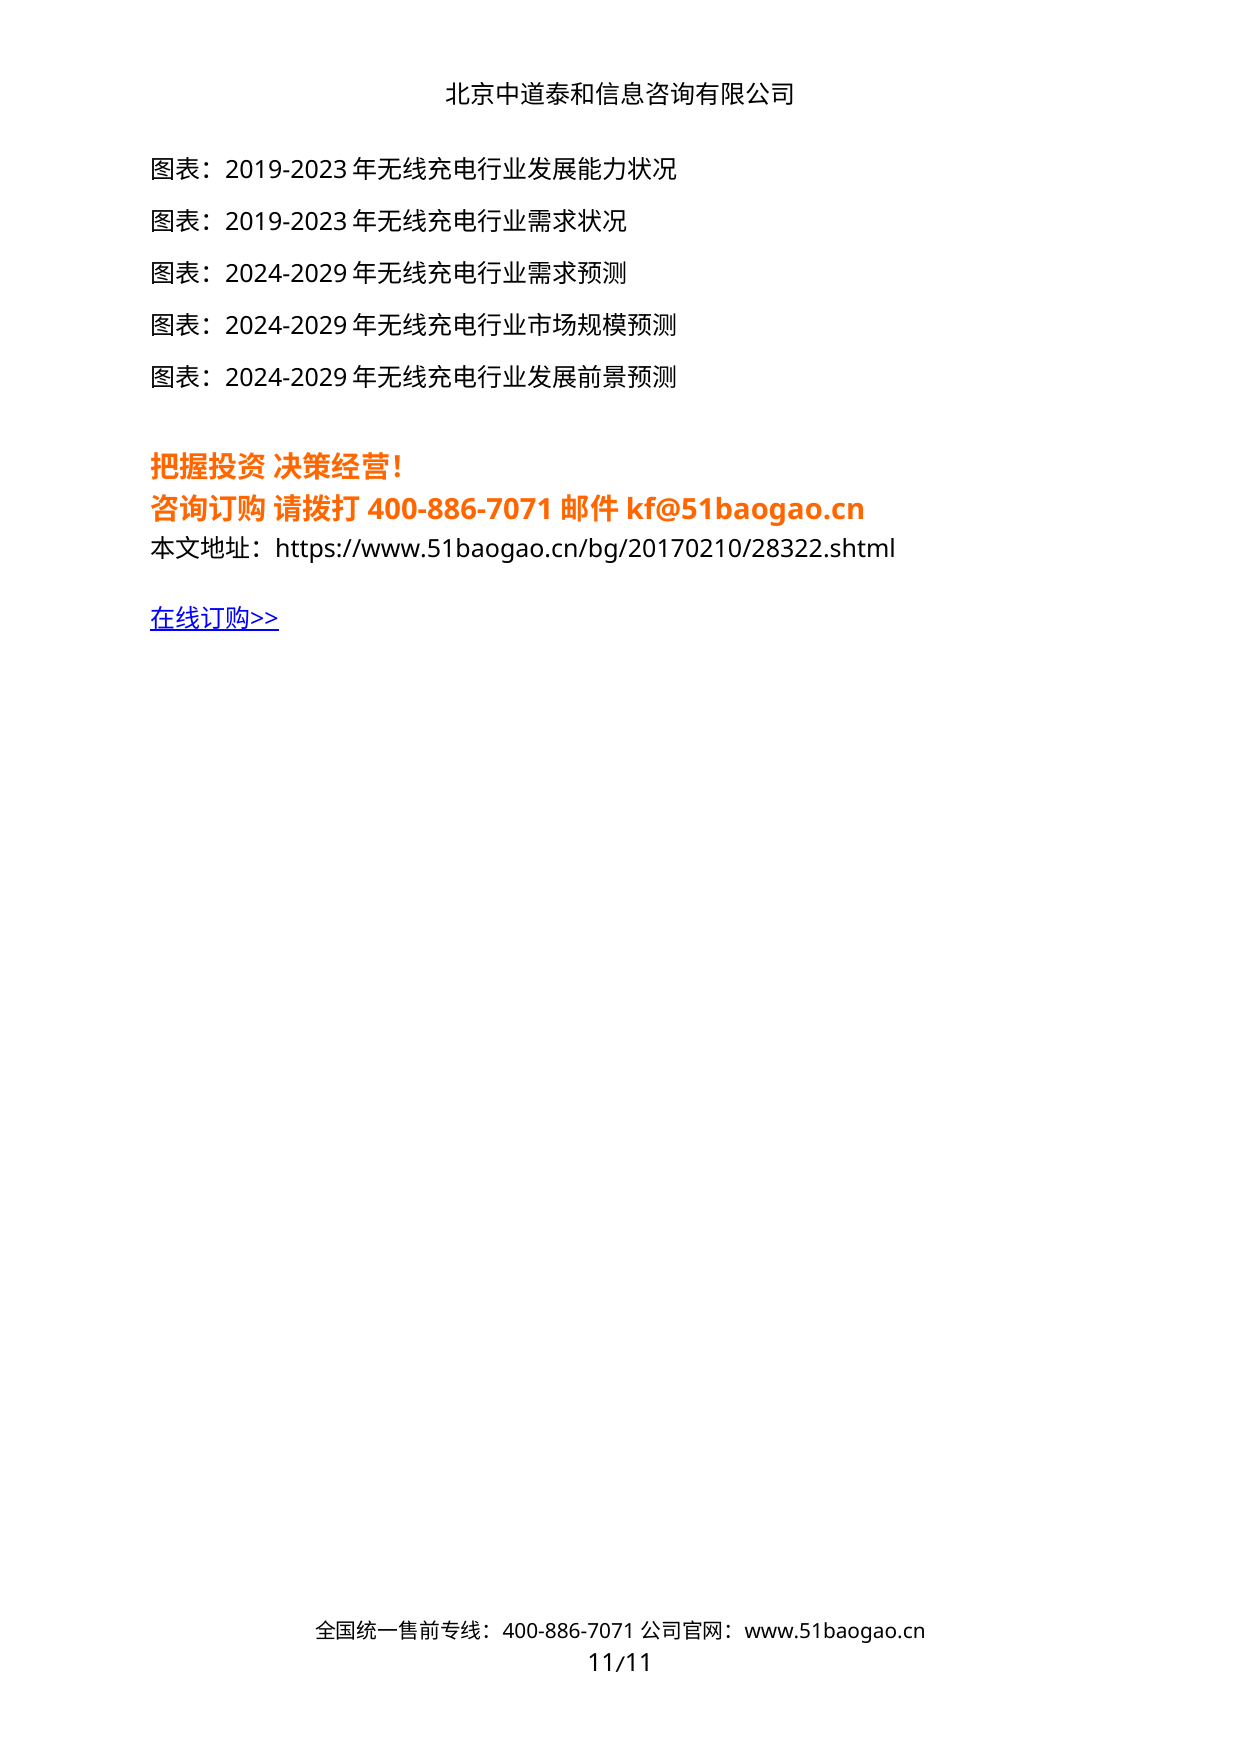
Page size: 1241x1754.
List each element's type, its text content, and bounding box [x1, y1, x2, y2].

text 在线订购>> [150, 564, 1090, 635]
text 图表：2019-2023年无线充电行业发展能力状况 [150, 150, 1090, 186]
text 图表：2024-2029年无线充电行业发展前景预测 [150, 357, 1090, 394]
text 图表：2024-2029年无线充电行业需求预测 [150, 254, 1090, 290]
text 把握投资 决策经营！咨询订购 请拨打 400-886-7071 邮件 kf@51baogao.cn本文地址：https://www.51baogao.cn/bg/20170210/28322.shtml [150, 409, 1090, 564]
text 图表：2019-2023年无线充电行业需求状况 [150, 202, 1090, 238]
text 图表：2024-2029年无线充电行业市场规模预测 [150, 306, 1090, 342]
